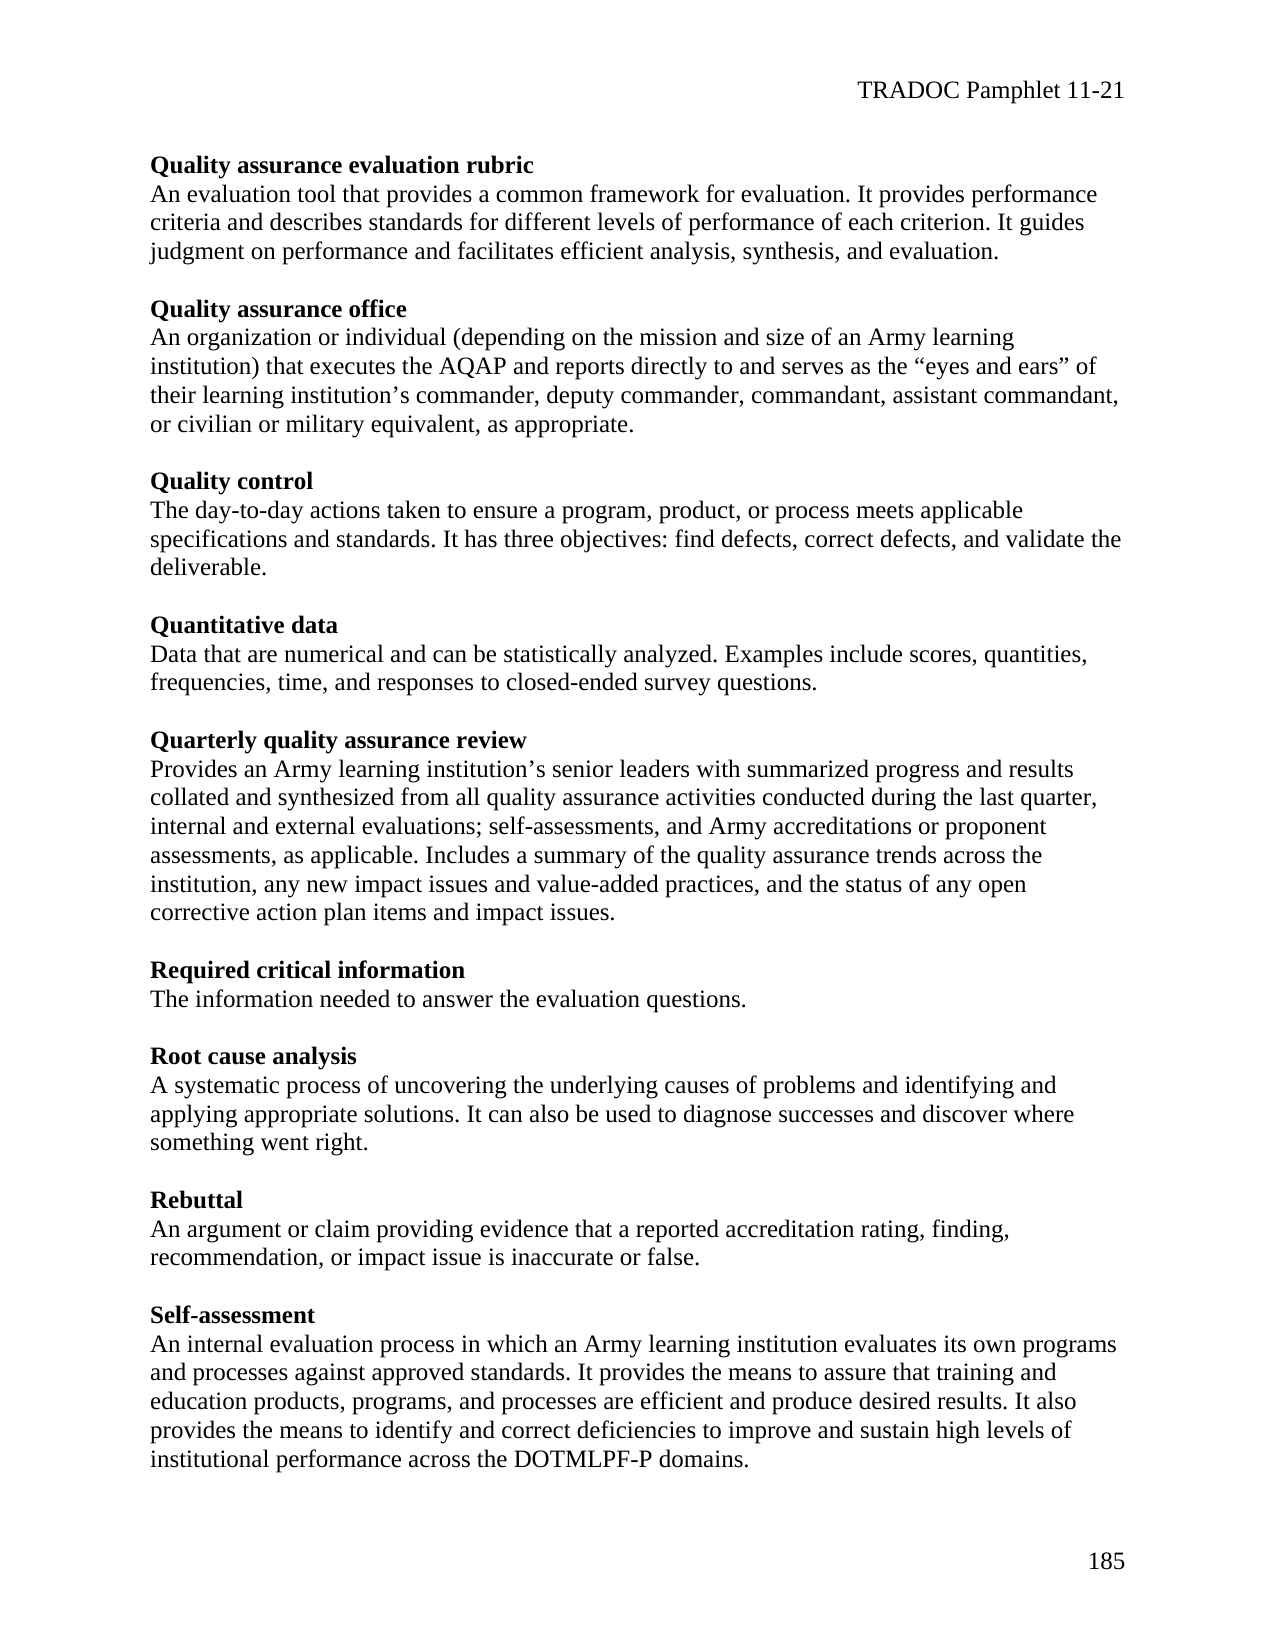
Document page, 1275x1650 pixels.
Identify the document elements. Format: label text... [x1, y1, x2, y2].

text Root cause analysis [150, 1041, 1125, 1070]
text Quality control [150, 466, 1125, 495]
text Data that are numerical and can be statistically analyzed. Examples include scores, quantities, frequencies, time, and responses to closed-ended survey questions. [150, 639, 1125, 696]
text An evaluation tool that provides a common framework for evaluation. It provides performance criteria and describes standards for different levels of performance of each criterion. It guides judgment on performance and facilitates efficient analysis, synthesis, and evaluation. [150, 179, 1125, 265]
text Quantitative data [150, 610, 1125, 639]
text Self-assessment [150, 1300, 1125, 1329]
text Rebuttal [150, 1185, 1125, 1214]
text Required critical information [150, 955, 1125, 984]
text An argument or claim providing evidence that a reported accreditation rating, finding, recommendation, or impact issue is inaccurate or false. [150, 1214, 1125, 1271]
text Quality assurance office [150, 294, 1125, 322]
text The day-to-day actions taken to ensure a program, product, or process meets applicable specifications and standards. It has three objectives: find defects, correct defects, and validate the deliverable. [150, 495, 1125, 581]
text An internal evaluation process in which an Army learning institution evaluates its own programs and processes against approved standards. It provides the means to assure that training and education products, programs, and processes are efficient and produce desired results. It also provides the means to identify and correct deficiencies to improve and sustain high levels of institutional performance across the DOTMLPF-P domains. [150, 1329, 1125, 1472]
text The information needed to answer the evaluation questions. [150, 984, 1125, 1012]
text An organization or individual (depending on the mission and size of an Army learning institution) that executes the AQAP and reports directly to and serves as the “eyes and ears” of their learning institution’s commander, deputy commander, commandant, assistant commandant, or civilian or military equivalent, as appropriate. [150, 322, 1125, 437]
text A systematic process of uncovering the underlying causes of problems and identifying and applying appropriate solutions. It can also be used to diagnose successes and discover where something went right. [150, 1070, 1125, 1156]
text Quarterly quality assurance review [150, 725, 1125, 754]
text Quality assurance evaluation rubric [150, 150, 1125, 179]
text Provides an Army learning institution’s senior leaders with summarized progress and results collated and synthesized from all quality assurance activities conducted during the last quarter, internal and external evaluations; self-assessments, and Army accreditations or proponent assessments, as applicable. Includes a summary of the quality assurance trends across the institution, any new impact issues and value-added practices, and the status of any open corrective action plan items and impact issues. [150, 754, 1125, 926]
